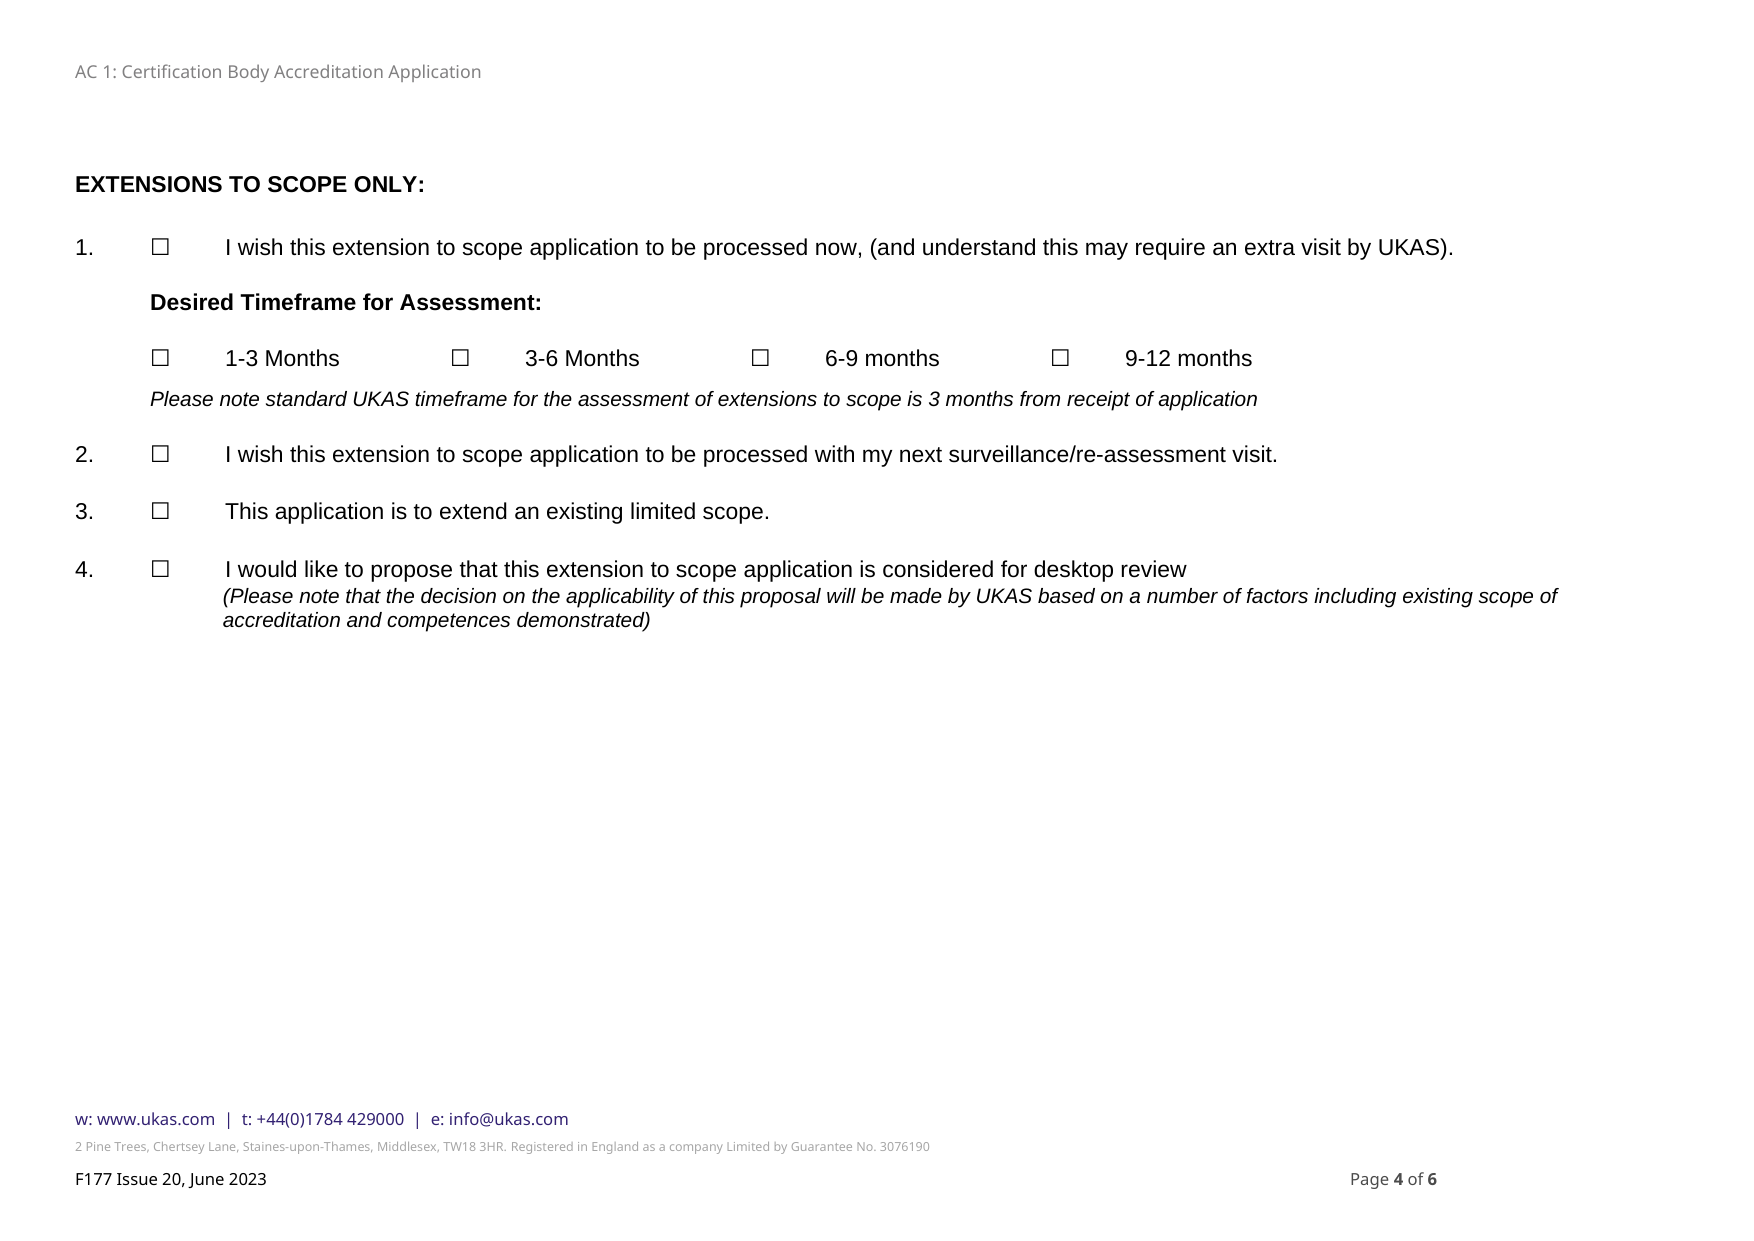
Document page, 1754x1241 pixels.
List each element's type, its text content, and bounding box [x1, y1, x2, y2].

subtitle Please note standard UKAS timeframe for the assessment of extensions to scope is 3 months from receipt of application [75, 387, 1679, 411]
text 3. This application is to extend an existing limited scope. [75, 495, 1679, 526]
text EXTENSIONS TO SCOPE ONLY: [75, 171, 1679, 197]
text (Please note that the decision on the applicability of this proposal will be made by UKAS based on a number of factors including existing scope of accreditation and competences demonstrated) [223, 584, 1679, 632]
text 1-3 Months 3-6 Months 6-9 months 9-12 months [75, 342, 1679, 373]
text 2. I wish this extension to scope application to be processed with my next surveillance/re-assessment visit. [75, 438, 1679, 469]
text 1. I wish this extension to scope application to be processed now, (and understand this may require an extra visit by UKAS). [75, 231, 1679, 263]
text Desired Timeframe for Assessment: [75, 289, 1679, 315]
text 4. I would like to propose that this extension to scope application is considered for desktop review [75, 553, 1679, 584]
